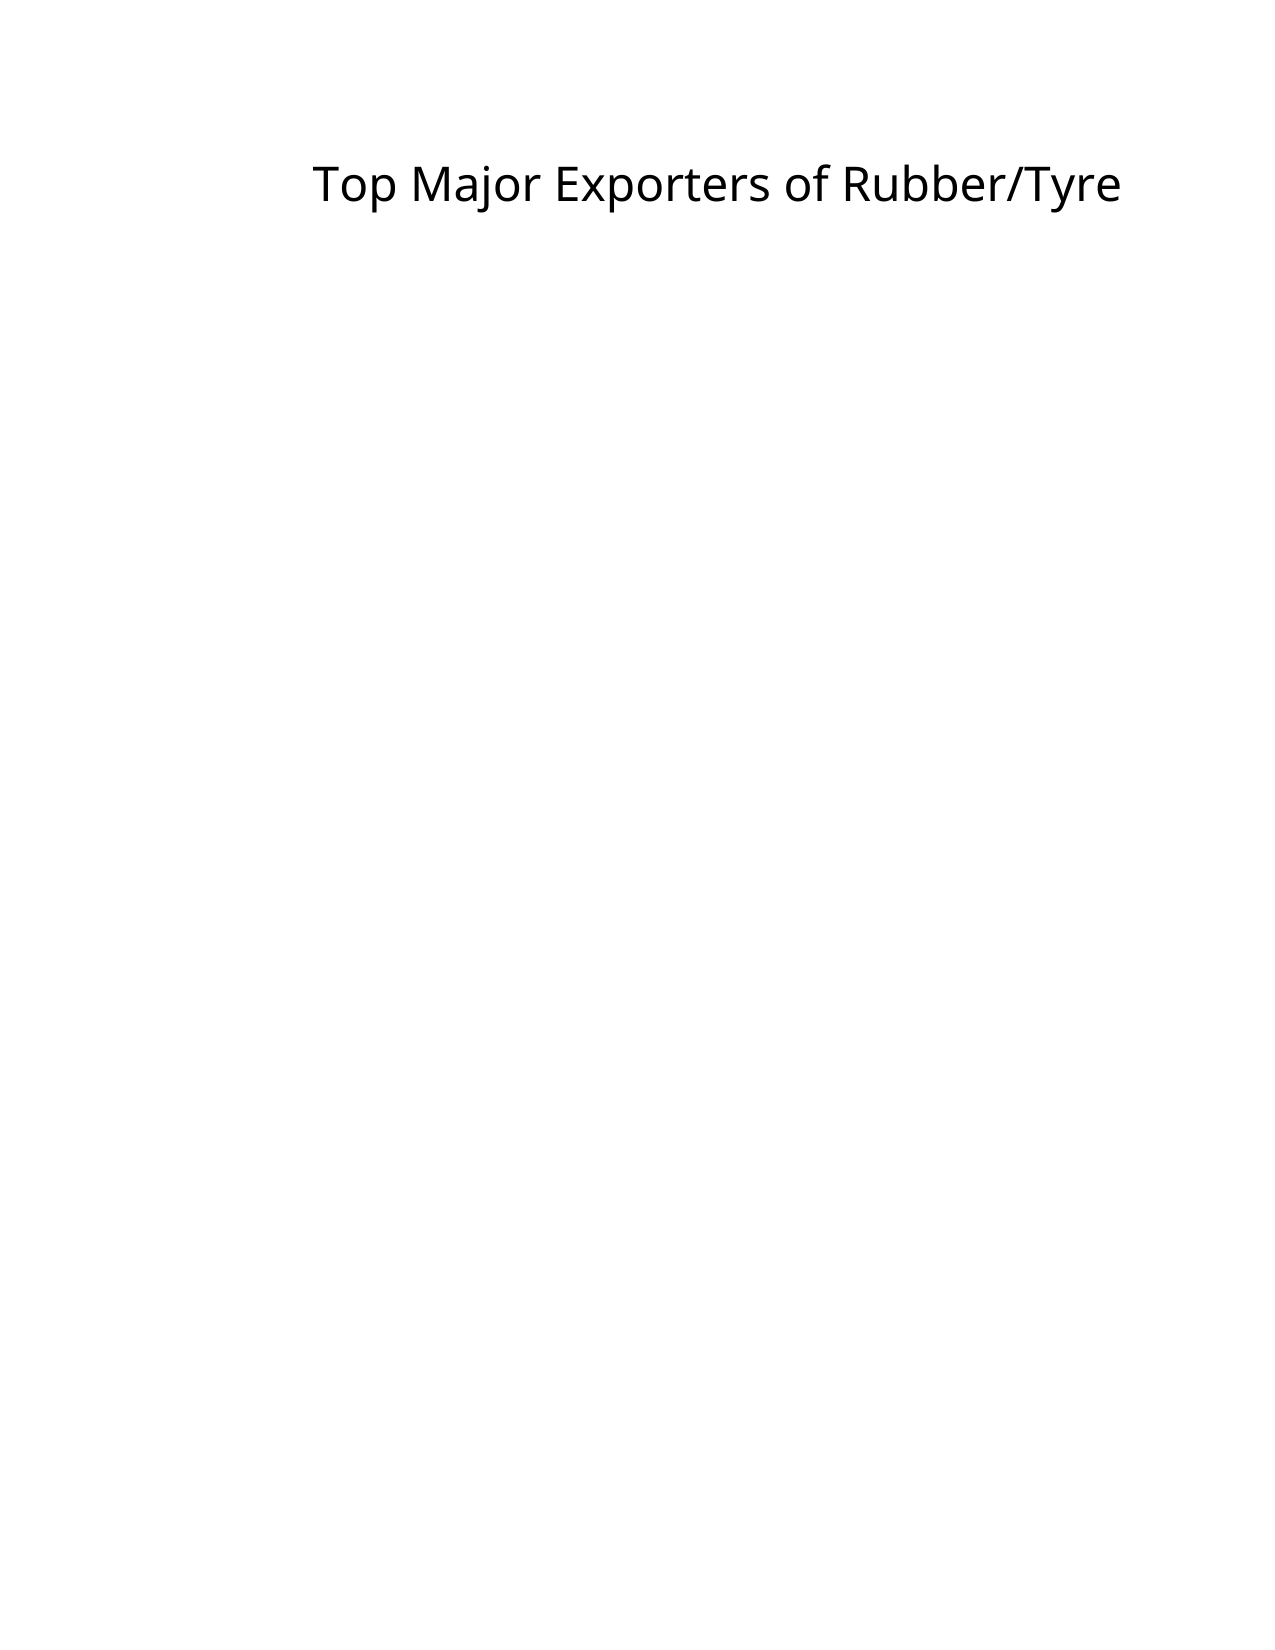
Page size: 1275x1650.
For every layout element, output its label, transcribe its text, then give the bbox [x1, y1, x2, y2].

text Top Major Exporters of Rubber/Tyre [225, 150, 1125, 215]
